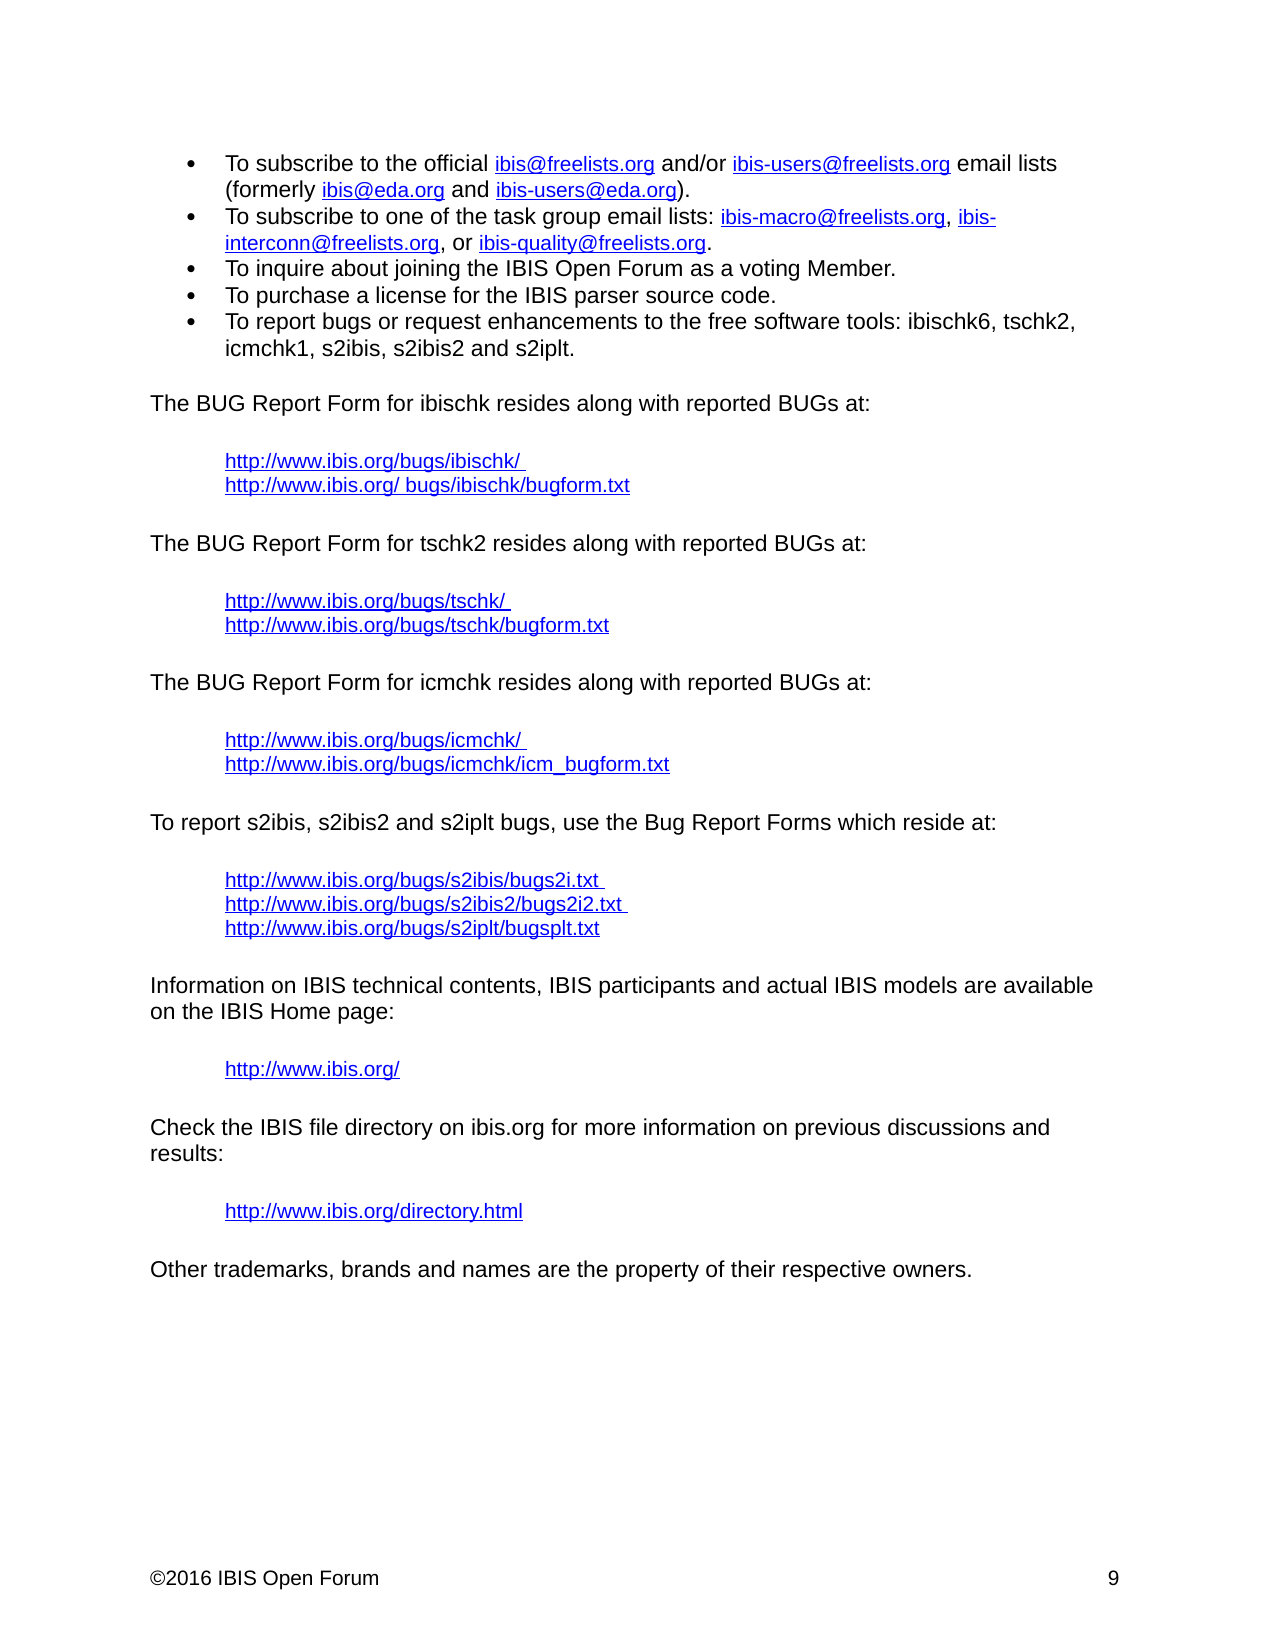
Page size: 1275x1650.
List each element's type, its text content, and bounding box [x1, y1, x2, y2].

text To report s2ibis, s2ibis2 and s2iplt bugs, use the Bug Report Forms which reside at: [150, 808, 1124, 835]
text http://www.ibis.org/directory.html [150, 1199, 1124, 1223]
list To report bugs or request enhancements to the free software tools: ibischk6, tschk2, icmchk1, s2ibis, s2ibis2 and s2iplt. [187, 308, 1125, 361]
text http://www.ibis.org/ [150, 1057, 1124, 1081]
list To subscribe to the official ibis@freelists.org and/or ibis-users@freelists.org email lists (formerly ibis@eda.org and ibis-users@eda.org). [187, 150, 1125, 203]
list To subscribe to one of the task group email lists: ibis-macro@freelists.org, ibis-interconn@freelists.org, or ibis-quality@freelists.org. [187, 203, 1125, 255]
text http://www.ibis.org/bugs/tschk/ http://www.ibis.org/bugs/tschk/bugform.txt [225, 588, 1124, 636]
text Information on IBIS technical contents, IBIS participants and actual IBIS models are available on the IBIS Home page: [150, 972, 1124, 1024]
text The BUG Report Form for ibischk resides along with reported BUGs at: [150, 390, 1124, 416]
text Check the IBIS file directory on ibis.org for more information on previous discussions and results: [150, 1114, 1124, 1166]
text The BUG Report Form for tschk2 resides along with reported BUGs at: [150, 529, 1124, 556]
text The BUG Report Form for icmchk resides along with reported BUGs at: [150, 669, 1124, 695]
list To purchase a license for the IBIS parser source code. [187, 282, 1125, 308]
text http://www.ibis.org/bugs/icmchk/ http://www.ibis.org/bugs/icmchk/icm_bugform.txt [225, 728, 1124, 776]
text http://www.ibis.org/bugs/s2ibis/bugs2i.txt http://www.ibis.org/bugs/s2ibis2/bugs2i2.txt http://www.ibis.org/bugs/s2iplt/bugsplt.txt [225, 867, 1124, 939]
text Other trademarks, brands and names are the property of their respective owners. [150, 1256, 1124, 1282]
text http://www.ibis.org/bugs/ibischk/ http://www.ibis.org/ bugs/ibischk/bugform.txt [225, 449, 1124, 497]
list To inquire about joining the IBIS Open Forum as a voting Member. [187, 255, 1125, 282]
